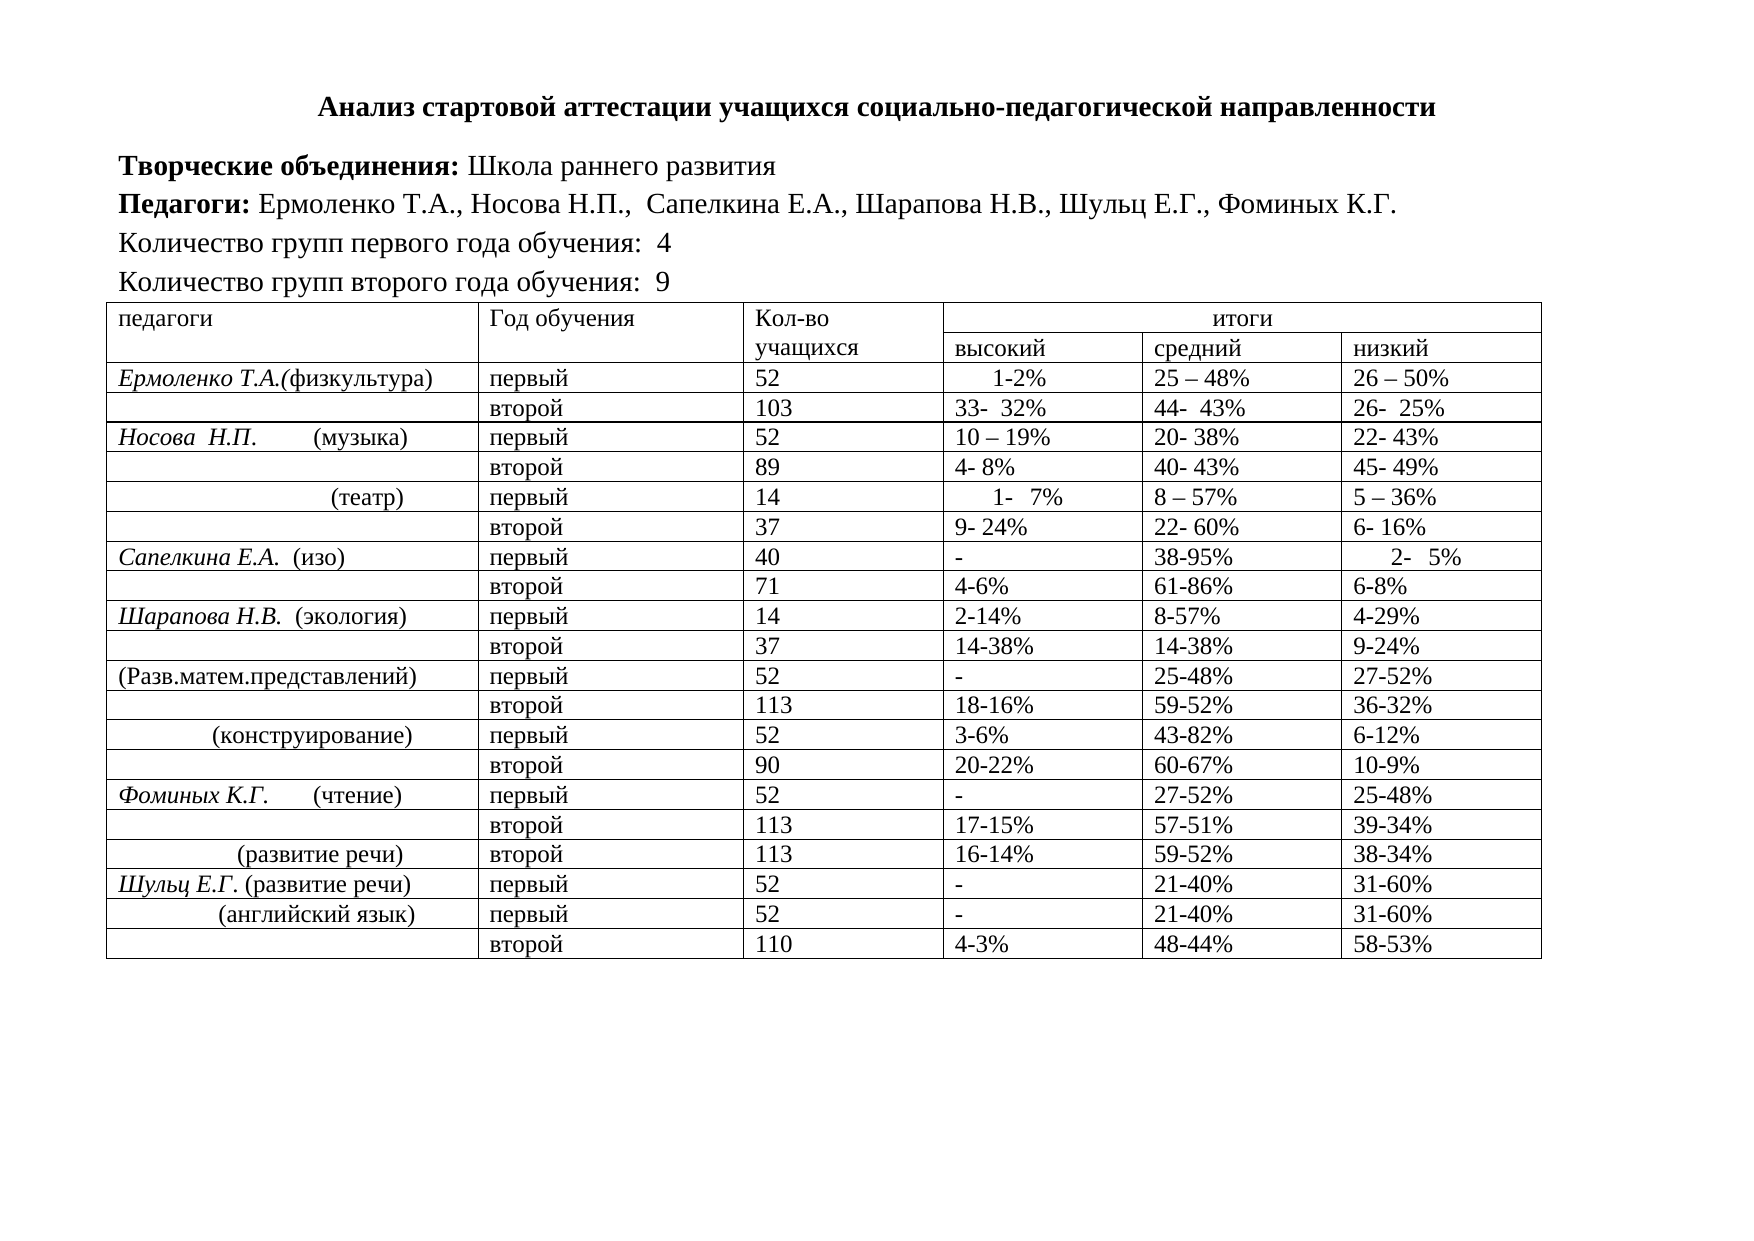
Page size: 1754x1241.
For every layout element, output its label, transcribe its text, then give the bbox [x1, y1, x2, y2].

table_cell второй [479, 452, 743, 481]
table_cell второй [479, 929, 743, 958]
table_cell 8-57% [1143, 601, 1341, 630]
table_cell [107, 929, 478, 958]
table_cell 9-24% [1342, 631, 1541, 660]
table_cell 14-38% [1143, 631, 1341, 660]
table_cell 89 [744, 452, 943, 481]
table_cell 38-34% [1342, 840, 1541, 868]
table_cell 21-40% [1143, 899, 1341, 928]
table_cell второй [479, 691, 743, 719]
table_cell 8 – 57% [1143, 482, 1341, 511]
table_cell первый [479, 869, 743, 898]
table_cell 5% [1342, 542, 1541, 570]
table_cell 110 [744, 929, 943, 958]
table_cell 16-14% [944, 840, 1142, 868]
table_cell [107, 810, 478, 838]
table_cell 45- 49% [1342, 452, 1541, 481]
table_cell второй [479, 840, 743, 868]
table_cell 26 – 50% [1342, 363, 1541, 392]
table_cell 59-52% [1143, 691, 1341, 719]
table_cell 25-48% [1143, 661, 1341, 689]
table_cell 71 [744, 571, 943, 600]
table_cell [107, 631, 478, 660]
text Творческие объединения: Школа раннего развития [118, 148, 1636, 182]
table_cell 37 [744, 631, 943, 660]
table_cell 27-52% [1342, 661, 1541, 689]
table_cell 40 [744, 542, 943, 570]
table_cell 113 [744, 840, 943, 868]
table_cell 4-6% [944, 571, 1142, 600]
table_cell 38-95% [1143, 542, 1341, 570]
table_cell (развитие речи) [107, 840, 478, 868]
table_cell 52 [744, 899, 943, 928]
table_cell Фоминых К.Г. (чтение) [107, 780, 478, 809]
table_cell [107, 512, 478, 541]
table_cell 52 [744, 869, 943, 898]
table_cell 37 [744, 512, 943, 541]
table_cell 6-8% [1342, 571, 1541, 600]
table_cell 57-51% [1143, 810, 1341, 838]
table_cell второй [479, 631, 743, 660]
table_cell 36-32% [1342, 691, 1541, 719]
table_cell 113 [744, 810, 943, 838]
table_cell 113 [744, 691, 943, 719]
table_cell первый [479, 482, 743, 511]
table_cell 31-60% [1342, 899, 1541, 928]
table_cell первый [479, 720, 743, 749]
table_cell 9- 24% [944, 512, 1142, 541]
table_cell первый [479, 542, 743, 570]
table_cell (конструирование) [107, 720, 478, 749]
table_header педагоги [107, 303, 478, 362]
table_cell 31-60% [1342, 869, 1541, 898]
table_cell Ермоленко Т.А.(физкультура) [107, 363, 478, 392]
table_cell первый [479, 423, 743, 451]
table_cell второй [479, 810, 743, 838]
table_cell 10 – 19% [944, 423, 1142, 451]
table_header Кол-во учащихся [744, 303, 943, 362]
table_cell второй [479, 512, 743, 541]
table_cell (театр) [107, 482, 478, 511]
table_cell Сапелкина Е.А. (изо) [107, 542, 478, 570]
table_cell 10-9% [1342, 750, 1541, 779]
table_cell 52 [744, 423, 943, 451]
table_cell 52 [744, 720, 943, 749]
table_cell 5 – 36% [1342, 482, 1541, 511]
table_header итоги [944, 303, 1541, 332]
table_cell 52 [744, 363, 943, 392]
table_cell 27-52% [1143, 780, 1341, 809]
table_cell - [944, 869, 1142, 898]
table_cell 39-34% [1342, 810, 1541, 838]
table_cell - [944, 780, 1142, 809]
table_cell 33- 32% [944, 393, 1142, 421]
table_cell Шарапова Н.В. (экология) [107, 601, 478, 630]
table_cell - [944, 899, 1142, 928]
table_cell [107, 571, 478, 600]
table_cell [107, 750, 478, 779]
table_cell 26- 25% [1342, 393, 1541, 421]
text Педагоги: Ермоленко Т.А., Носова Н.П., Сапелкина Е.А., Шарапова Н.В., Шульц Е.Г., Фоминых К.Г. [118, 187, 1636, 220]
table_cell 52 [744, 661, 943, 689]
table_cell 1-2% [944, 363, 1142, 392]
table_cell 22- 60% [1143, 512, 1341, 541]
table_cell 25 – 48% [1143, 363, 1341, 392]
table_cell [107, 452, 478, 481]
table_cell 20- 38% [1143, 423, 1341, 451]
table_cell 21-40% [1143, 869, 1341, 898]
table_cell 59-52% [1143, 840, 1341, 868]
table_cell 17-15% [944, 810, 1142, 838]
table_cell 6- 16% [1342, 512, 1541, 541]
table_cell 4-29% [1342, 601, 1541, 630]
table_cell 2-14% [944, 601, 1142, 630]
table_cell - [944, 661, 1142, 689]
table_cell первый [479, 780, 743, 809]
table_cell первый [479, 601, 743, 630]
table_cell средний [1143, 333, 1341, 362]
table_cell первый [479, 661, 743, 689]
table_header Год обучения [479, 303, 743, 362]
table_cell Носова Н.П. (музыка) [107, 423, 478, 451]
table_cell 25-48% [1342, 780, 1541, 809]
table_cell 60-67% [1143, 750, 1341, 779]
table_cell 20-22% [944, 750, 1142, 779]
table_cell 61-86% [1143, 571, 1341, 600]
table_cell 7% [944, 482, 1142, 511]
table_cell 44- 43% [1143, 393, 1341, 421]
table_cell первый [479, 899, 743, 928]
table_cell Шульц Е.Г. (развитие речи) [107, 869, 478, 898]
table_cell 4-3% [944, 929, 1142, 958]
table_cell 14 [744, 601, 943, 630]
table_cell высокий [944, 333, 1142, 362]
table_cell низкий [1342, 333, 1541, 362]
table_cell 4- 8% [944, 452, 1142, 481]
table_cell второй [479, 750, 743, 779]
text Анализ стартовой аттестации учащихся социально-педагогической направленности [118, 89, 1636, 122]
table_cell 22- 43% [1342, 423, 1541, 451]
table_cell первый [479, 363, 743, 392]
table_cell 14-38% [944, 631, 1142, 660]
table_cell 6-12% [1342, 720, 1541, 749]
table_cell 52 [744, 780, 943, 809]
table_cell 103 [744, 393, 943, 421]
table_cell - [944, 542, 1142, 570]
table_cell [107, 393, 478, 421]
table_cell [107, 691, 478, 719]
table_cell 58-53% [1342, 929, 1541, 958]
table_cell 90 [744, 750, 943, 779]
table_cell 14 [744, 482, 943, 511]
table_cell (Разв.матем.представлений) [107, 661, 478, 689]
table_cell (английский язык) [107, 899, 478, 928]
table_cell 40- 43% [1143, 452, 1341, 481]
table_cell 48-44% [1143, 929, 1341, 958]
table_cell второй [479, 571, 743, 600]
text Количество групп второго года обучения: 9 [118, 264, 1636, 297]
table_cell второй [479, 393, 743, 421]
table_cell 3-6% [944, 720, 1142, 749]
table_cell 18-16% [944, 691, 1142, 719]
text Количество групп первого года обучения: 4 [118, 225, 1636, 259]
table_cell 43-82% [1143, 720, 1341, 749]
